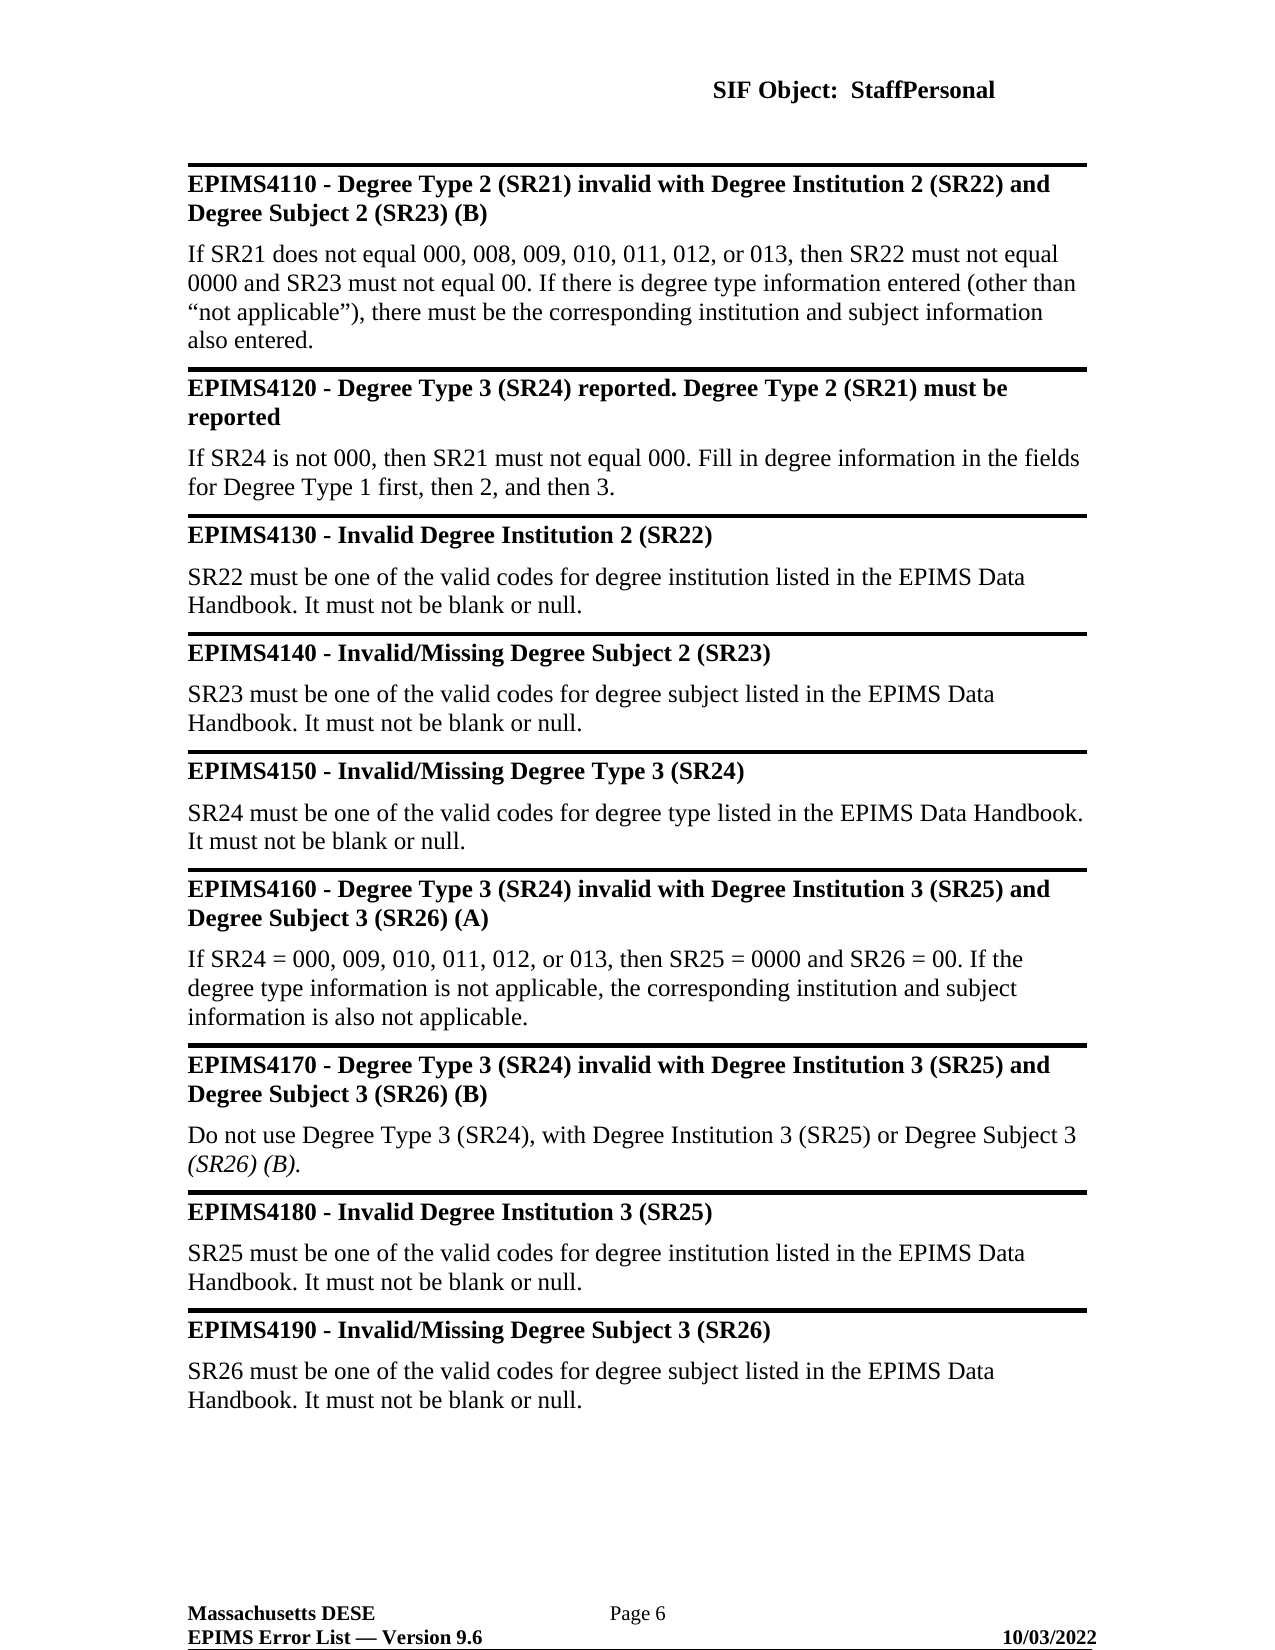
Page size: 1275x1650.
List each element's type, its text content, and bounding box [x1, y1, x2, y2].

subtitle EPIMS4130 - Invalid Degree Institution 2 (SR22) [187, 515, 1087, 549]
subtitle EPIMS4110 - Degree Type 2 (SR21) invalid with Degree Institution 2 (SR22) and Degree Subject 2 (SR23) (B) [187, 164, 1087, 227]
text If SR24 = 000, 009, 010, 011, 012, or 013, then SR25 = 0000 and SR26 = 00. If the degree type information is not applicable, the corresponding institution and subject information is also not applicable. [187, 944, 1087, 1031]
subtitle EPIMS4170 - Degree Type 3 (SR24) invalid with Degree Institution 3 (SR25) and Degree Subject 3 (SR26) (B) [187, 1044, 1087, 1107]
subtitle EPIMS4120 - Degree Type 3 (SR24) reported. Degree Type 2 (SR21) must be reported [187, 368, 1087, 431]
subtitle EPIMS4180 - Invalid Degree Institution 3 (SR25) [187, 1191, 1087, 1225]
subtitle EPIMS4150 - Invalid/Missing Degree Type 3 (SR24) [187, 751, 1087, 785]
text SR22 must be one of the valid codes for degree institution listed in the Handbook. It must not be blank or null. [187, 562, 1087, 619]
text SR24 must be one of the valid codes for degree type listed in the Handbook. It must not be blank or null. [187, 798, 1087, 855]
text If SR24 is not 000, then SR21 must not equal 000. Fill in degree information in the fields for Degree Type 1 first, then 2, and then 3. [187, 443, 1087, 501]
subtitle EPIMS4190 - Invalid/Missing Degree Subject 3 (SR26) [187, 1309, 1087, 1343]
text SR25 must be one of the valid codes for degree institution listed in the Handbook. It must not be blank or null. [187, 1238, 1087, 1295]
text SR26 must be one of the valid codes for degree subject listed in the Handbook. It must not be blank or null. [187, 1356, 1087, 1413]
text If SR21 does not equal 000, 008, 009, 010, 011, 012, or 013, then SR22 must not equal 0000 and SR23 must not equal 00. If there is degree type information entered (other than “not applicable”), there must be the corresponding institution and subject information also entered. [187, 239, 1087, 354]
subtitle EPIMS4160 - Degree Type 3 (SR24) invalid with Degree Institution 3 (SR25) and Degree Subject 3 (SR26) (A) [187, 869, 1087, 932]
text Do not use Degree Type 3 (SR24), with Degree Institution 3 (SR25) or Degree Subject 3 (SR26) (B). [187, 1120, 1087, 1177]
subtitle EPIMS4140 - Invalid/Missing Degree Subject 2 (SR23) [187, 633, 1087, 667]
text SR23 must be one of the valid codes for degree subject listed in the Handbook. It must not be blank or null. [187, 679, 1087, 737]
